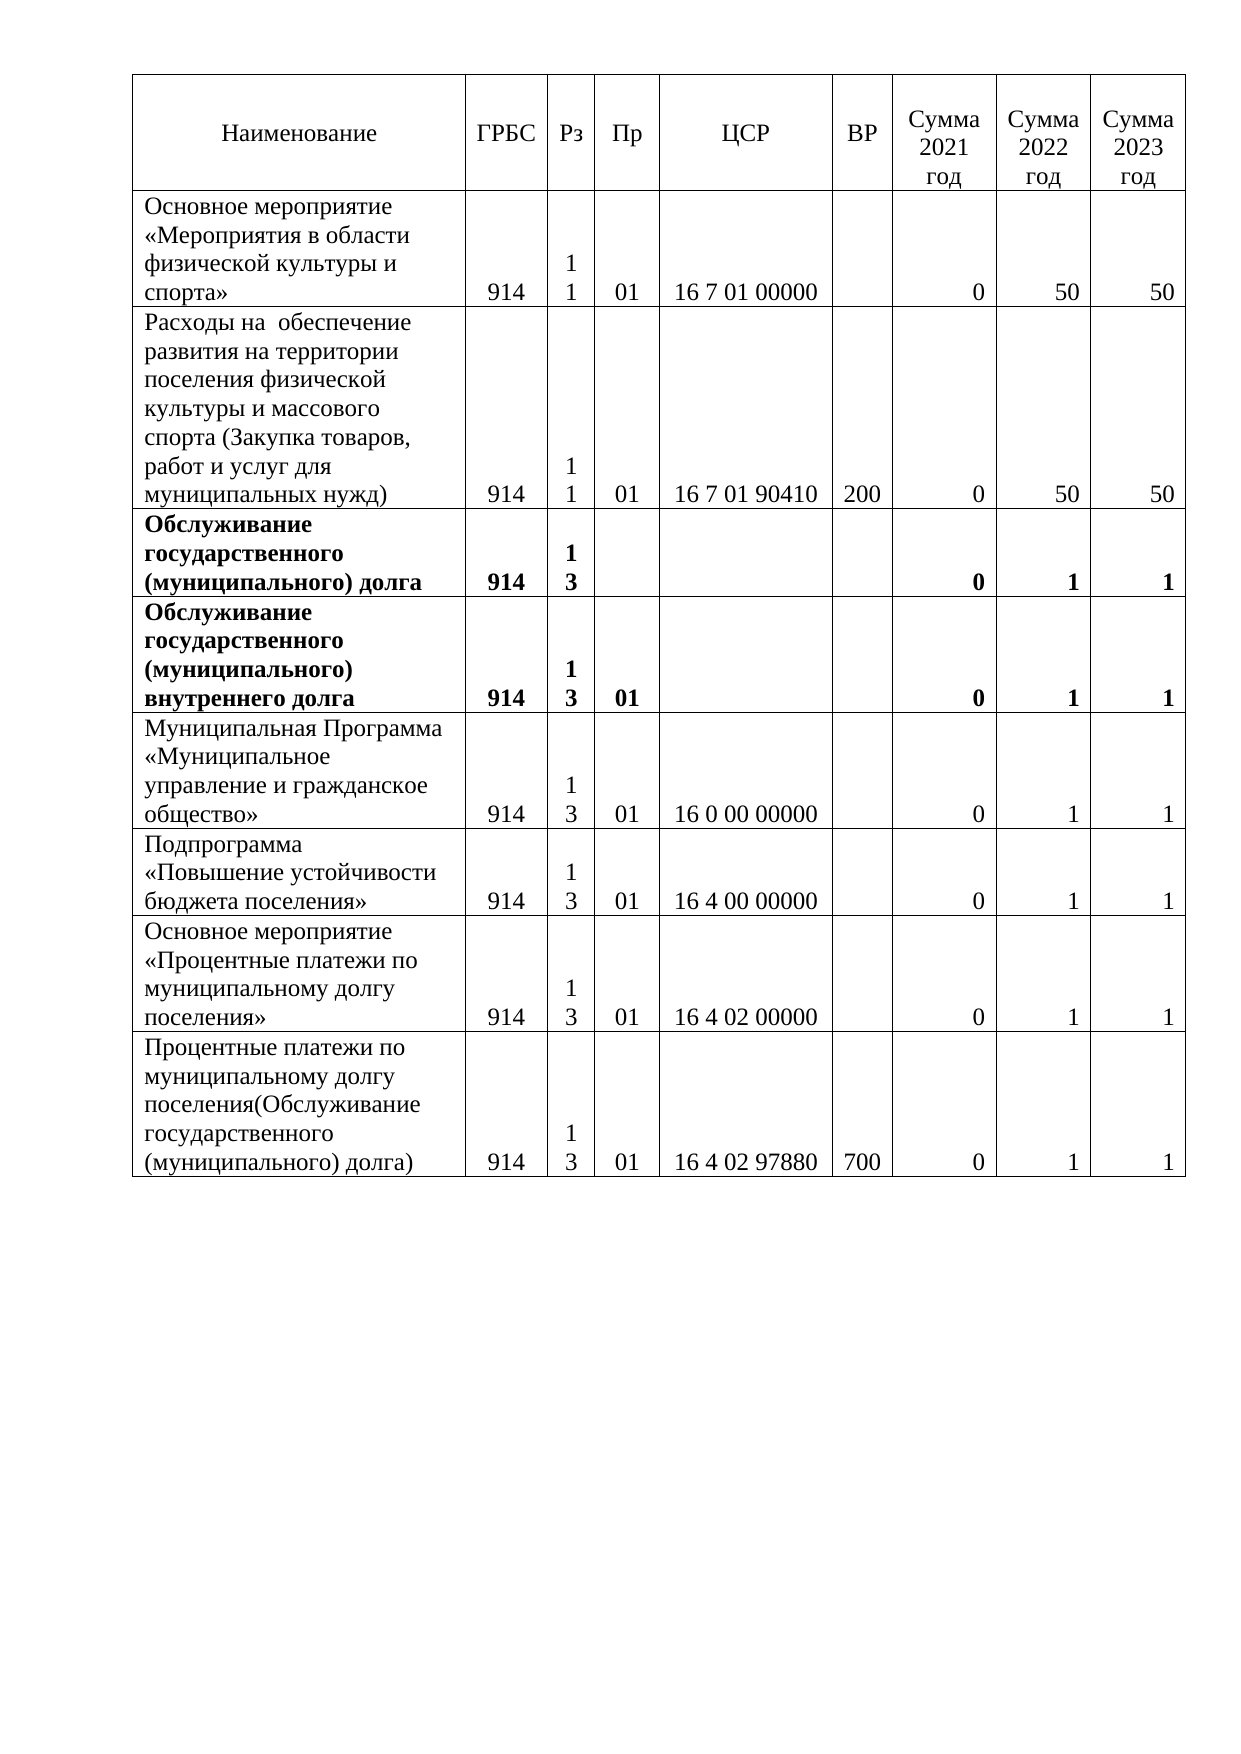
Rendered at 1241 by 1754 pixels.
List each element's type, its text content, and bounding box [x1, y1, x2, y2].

table_cell Основное мероприятие «Процентные платежи по муниципальному долгу поселения» [133, 916, 465, 1031]
table_cell 13 [548, 713, 594, 828]
table_cell 16 0 00 00000 [660, 713, 832, 828]
table_cell [660, 509, 832, 596]
table_cell 200 [833, 307, 892, 508]
table_cell 1 [1091, 916, 1185, 1031]
table_cell Муниципальная Программа «Муниципальное управление и гражданское общество» [133, 713, 465, 828]
table_cell [833, 713, 892, 828]
table_header Пр [595, 75, 659, 190]
table_header Наименование [133, 75, 465, 190]
table_cell 914 [466, 1032, 547, 1176]
table_cell 13 [548, 597, 594, 712]
table_cell Процентные платежи по муниципальному долгу поселения(Обслуживание государственного (муниципального) долга) [133, 1032, 465, 1176]
table_cell Расходы на обеспечение развития на территории поселения физической культуры и массового спорта (Закупка товаров, работ и услуг для муниципальных нужд) [133, 307, 465, 508]
table_cell 01 [595, 829, 659, 915]
table_cell 16 7 01 00000 [660, 191, 832, 306]
table_header ГРБС [466, 75, 547, 190]
table_cell 914 [466, 829, 547, 915]
table_cell [595, 509, 659, 596]
table_cell 01 [595, 307, 659, 508]
table_cell Обслуживание государственного (муниципального) долга [133, 509, 465, 596]
table_header ВР [833, 75, 892, 190]
table_header Сумма 2023 год [1091, 75, 1185, 190]
table_header ЦСР [660, 75, 832, 190]
table_cell Подпрограмма «Повышение устойчивости бюджета поселения» [133, 829, 465, 915]
table_cell 1 [1091, 597, 1185, 712]
table_cell [833, 509, 892, 596]
table_cell 1 [1091, 829, 1185, 915]
table_cell 50 [997, 307, 1090, 508]
table_cell 914 [466, 713, 547, 828]
table_cell Основное мероприятие «Мероприятия в области физической культуры и спорта» [133, 191, 465, 306]
table_cell 16 4 00 00000 [660, 829, 832, 915]
table_cell [833, 829, 892, 915]
table_cell 01 [595, 916, 659, 1031]
table_cell [833, 191, 892, 306]
table_cell 1 [997, 1032, 1090, 1176]
table_header Сумма 2022 год [997, 75, 1090, 190]
table_cell 16 7 01 90410 [660, 307, 832, 508]
table_cell 914 [466, 307, 547, 508]
table_cell 01 [595, 597, 659, 712]
table_cell 11 [548, 307, 594, 508]
table_cell [660, 597, 832, 712]
table_cell 700 [833, 1032, 892, 1176]
table_cell 13 [548, 1032, 594, 1176]
table_cell 914 [466, 509, 547, 596]
table_cell 01 [595, 713, 659, 828]
table_cell 13 [548, 829, 594, 915]
table_cell 16 4 02 97880 [660, 1032, 832, 1176]
table_cell 1 [997, 509, 1090, 596]
table_cell 1 [1091, 1032, 1185, 1176]
table_cell 0 [893, 509, 996, 596]
table_cell 50 [997, 191, 1090, 306]
table_cell 0 [893, 191, 996, 306]
table_cell [833, 916, 892, 1031]
table_cell 914 [466, 916, 547, 1031]
table_cell 0 [893, 307, 996, 508]
table_cell 1 [1091, 509, 1185, 596]
table_cell 1 [997, 916, 1090, 1031]
table_cell 1 [997, 713, 1090, 828]
table_cell 0 [893, 597, 996, 712]
table_cell 1 [1091, 713, 1185, 828]
table_cell 50 [1091, 191, 1185, 306]
table_cell 11 [548, 191, 594, 306]
table_cell 13 [548, 509, 594, 596]
table_cell 1 [997, 597, 1090, 712]
table_cell 01 [595, 191, 659, 306]
table_cell 16 4 02 00000 [660, 916, 832, 1031]
table_header Сумма 2021 год [893, 75, 996, 190]
table_cell 0 [893, 1032, 996, 1176]
table_header Рз [548, 75, 594, 190]
table_cell 0 [893, 829, 996, 915]
table_cell 13 [548, 916, 594, 1031]
table_cell 50 [1091, 307, 1185, 508]
table_cell 914 [466, 597, 547, 712]
table_cell [833, 597, 892, 712]
table_cell Обслуживание государственного (муниципального) внутреннего долга [133, 597, 465, 712]
table_cell 0 [893, 916, 996, 1031]
table_cell 0 [893, 713, 996, 828]
table_cell 01 [595, 1032, 659, 1176]
table_cell 914 [466, 191, 547, 306]
table_cell 1 [997, 829, 1090, 915]
